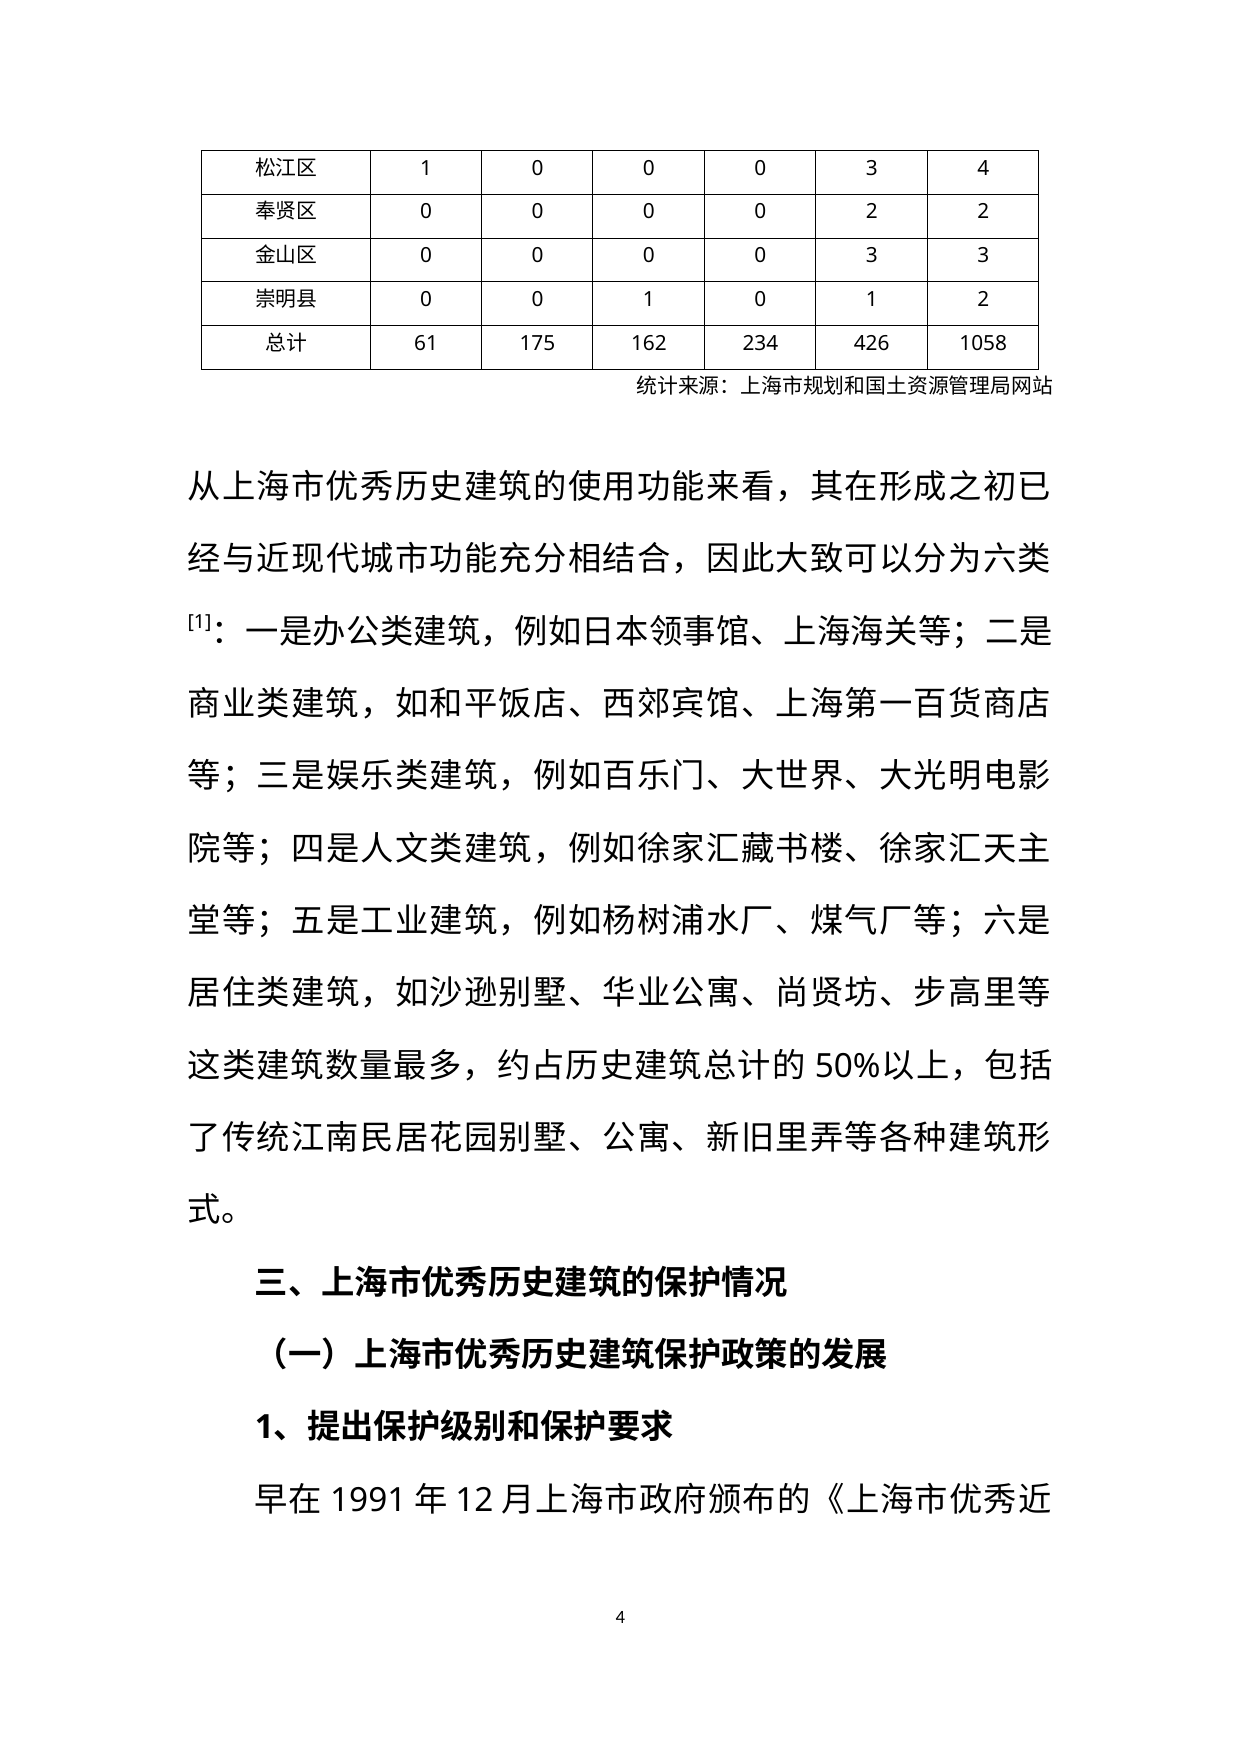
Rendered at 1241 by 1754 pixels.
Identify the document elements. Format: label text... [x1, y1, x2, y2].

table_cell 0 [482, 282, 592, 325]
table_cell 0 [593, 195, 704, 237]
table_cell 1 [593, 282, 704, 325]
table_cell 61 [371, 326, 481, 369]
table_cell 234 [705, 326, 815, 369]
table_cell 2 [928, 195, 1038, 237]
table_cell 崇明县 [202, 282, 370, 325]
text 统计来源：上海市规划和国土资源管理局网站 [187, 370, 1053, 400]
table_cell 0 [371, 239, 481, 281]
table_cell 0 [593, 239, 704, 281]
table_cell 0 [371, 282, 481, 325]
table_cell 0 [371, 195, 481, 237]
table_cell 0 [482, 151, 592, 194]
text 三、上海市优秀历史建筑的保护情况 [187, 1255, 1053, 1304]
table_cell 0 [705, 151, 815, 194]
table_cell 0 [705, 195, 815, 237]
table_cell 0 [593, 151, 704, 194]
table_cell 1 [371, 151, 481, 194]
table_cell 175 [482, 326, 592, 369]
table_cell 4 [928, 151, 1038, 194]
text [187, 1473, 1053, 1521]
table_cell 金山区 [202, 239, 370, 281]
table_cell 426 [816, 326, 927, 369]
table_cell 3 [816, 151, 927, 194]
table_cell 1058 [928, 326, 1038, 369]
table_cell 奉贤区 [202, 195, 370, 237]
text 从上海市优秀历史建筑的使用功能来看，其在形成之初已经与近现代城市功能充分相结合，因此大致可以分为六类[1]：一是办公类建筑，例如日本领事馆、上海海关等；二是商业类建筑，如和平饭店、西郊宾馆、上海第一百货商店等；三是娱乐类建筑，例如百乐门、大世界、大光明电影院等；四是人文类建筑，例如徐家汇藏书楼、徐家汇天主堂等；五是工业建筑，例如杨树浦水厂、煤气厂等；六是居住类建筑，如沙逊别墅、华业公寓、尚贤坊、步高里等，这类建筑数量最多，约占历史建筑总计的50%以上，包括了传统江南民居花园别墅、公寓、新旧里弄等各种建筑形式。 [187, 460, 1053, 1231]
table_cell 0 [705, 239, 815, 281]
table_cell 总计 [202, 326, 370, 369]
text （一）上海市优秀历史建筑保护政策的发展 [187, 1328, 1053, 1376]
table_cell 3 [816, 239, 927, 281]
table_cell 3 [928, 239, 1038, 281]
table_cell 2 [928, 282, 1038, 325]
table_cell 2 [816, 195, 927, 237]
table_cell 0 [482, 239, 592, 281]
table_cell 松江区 [202, 151, 370, 194]
table_cell 162 [593, 326, 704, 369]
table_cell 0 [705, 282, 815, 325]
table_cell 1 [816, 282, 927, 325]
text 1、提出保护级别和保护要求 [187, 1400, 1053, 1448]
table_cell 0 [482, 195, 592, 237]
